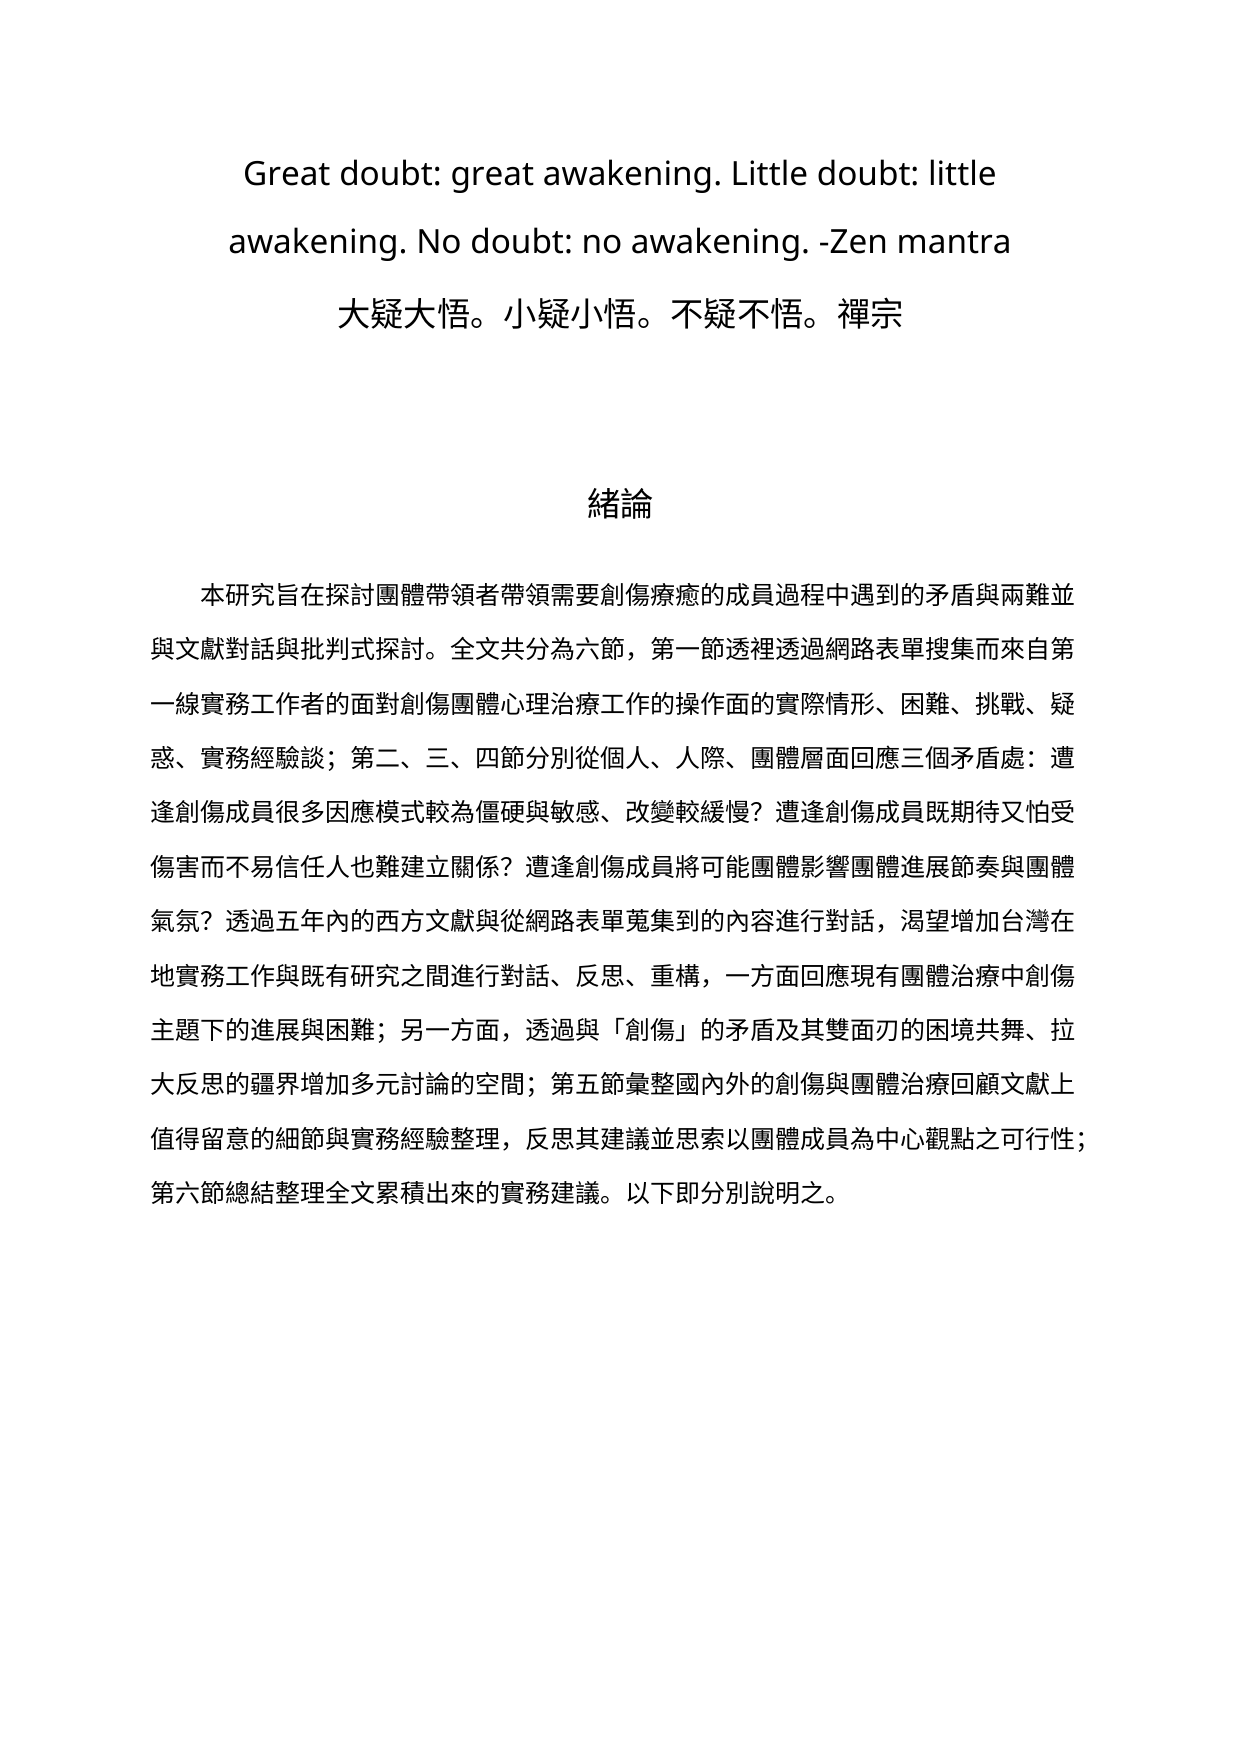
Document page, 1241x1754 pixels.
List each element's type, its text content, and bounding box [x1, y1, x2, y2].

text 本研究旨在探討團體帶領者帶領需要創傷療癒的成員過程中遇到的矛盾與兩難並與文獻對話與批判式探討。全文共分為六節，第一節透裡透過網路表單搜集而來自第一線實務工作者的面對創傷團體心理治療工作的操作面的實際情形、困難、挑戰、疑惑、實務經驗談；第二、三、四節分別從個人、人際、團體層面回應三個矛盾處：遭逢創傷成員很多因應模式較為僵硬與敏感、改變較緩慢？遭逢創傷成員既期待又怕受傷害而不易信任人也難建立關係？遭逢創傷成員將可能團體影響團體進展節奏與團體氣氛？透過五年內的西方文獻與從網路表單蒐集到的內容進行對話，渴望增加台灣在地實務工作與既有研究之間進行對話、反思、重構，一方面回應現有團體治療中創傷主題下的進展與困難；另一方面，透過與「創傷」的矛盾及其雙面刃的困境共舞、拉大反思的疆界增加多元討論的空間；第五節彙整國內外的創傷與團體治療回顧文獻上值得留意的細節與實務經驗整理，反思其建議並思索以團體成員為中心觀點之可行性；第六節總結整理全文累積出來的實務建議。以下即分別說明之。 [150, 575, 1090, 1210]
text 緒論 [150, 478, 1090, 526]
text Great doubt: great awakening. Little doubt: little awakening. No doubt: no awakening. -Zen mantra 大疑大悟。小疑小悟。不疑不悟。禪宗 [150, 150, 1090, 336]
